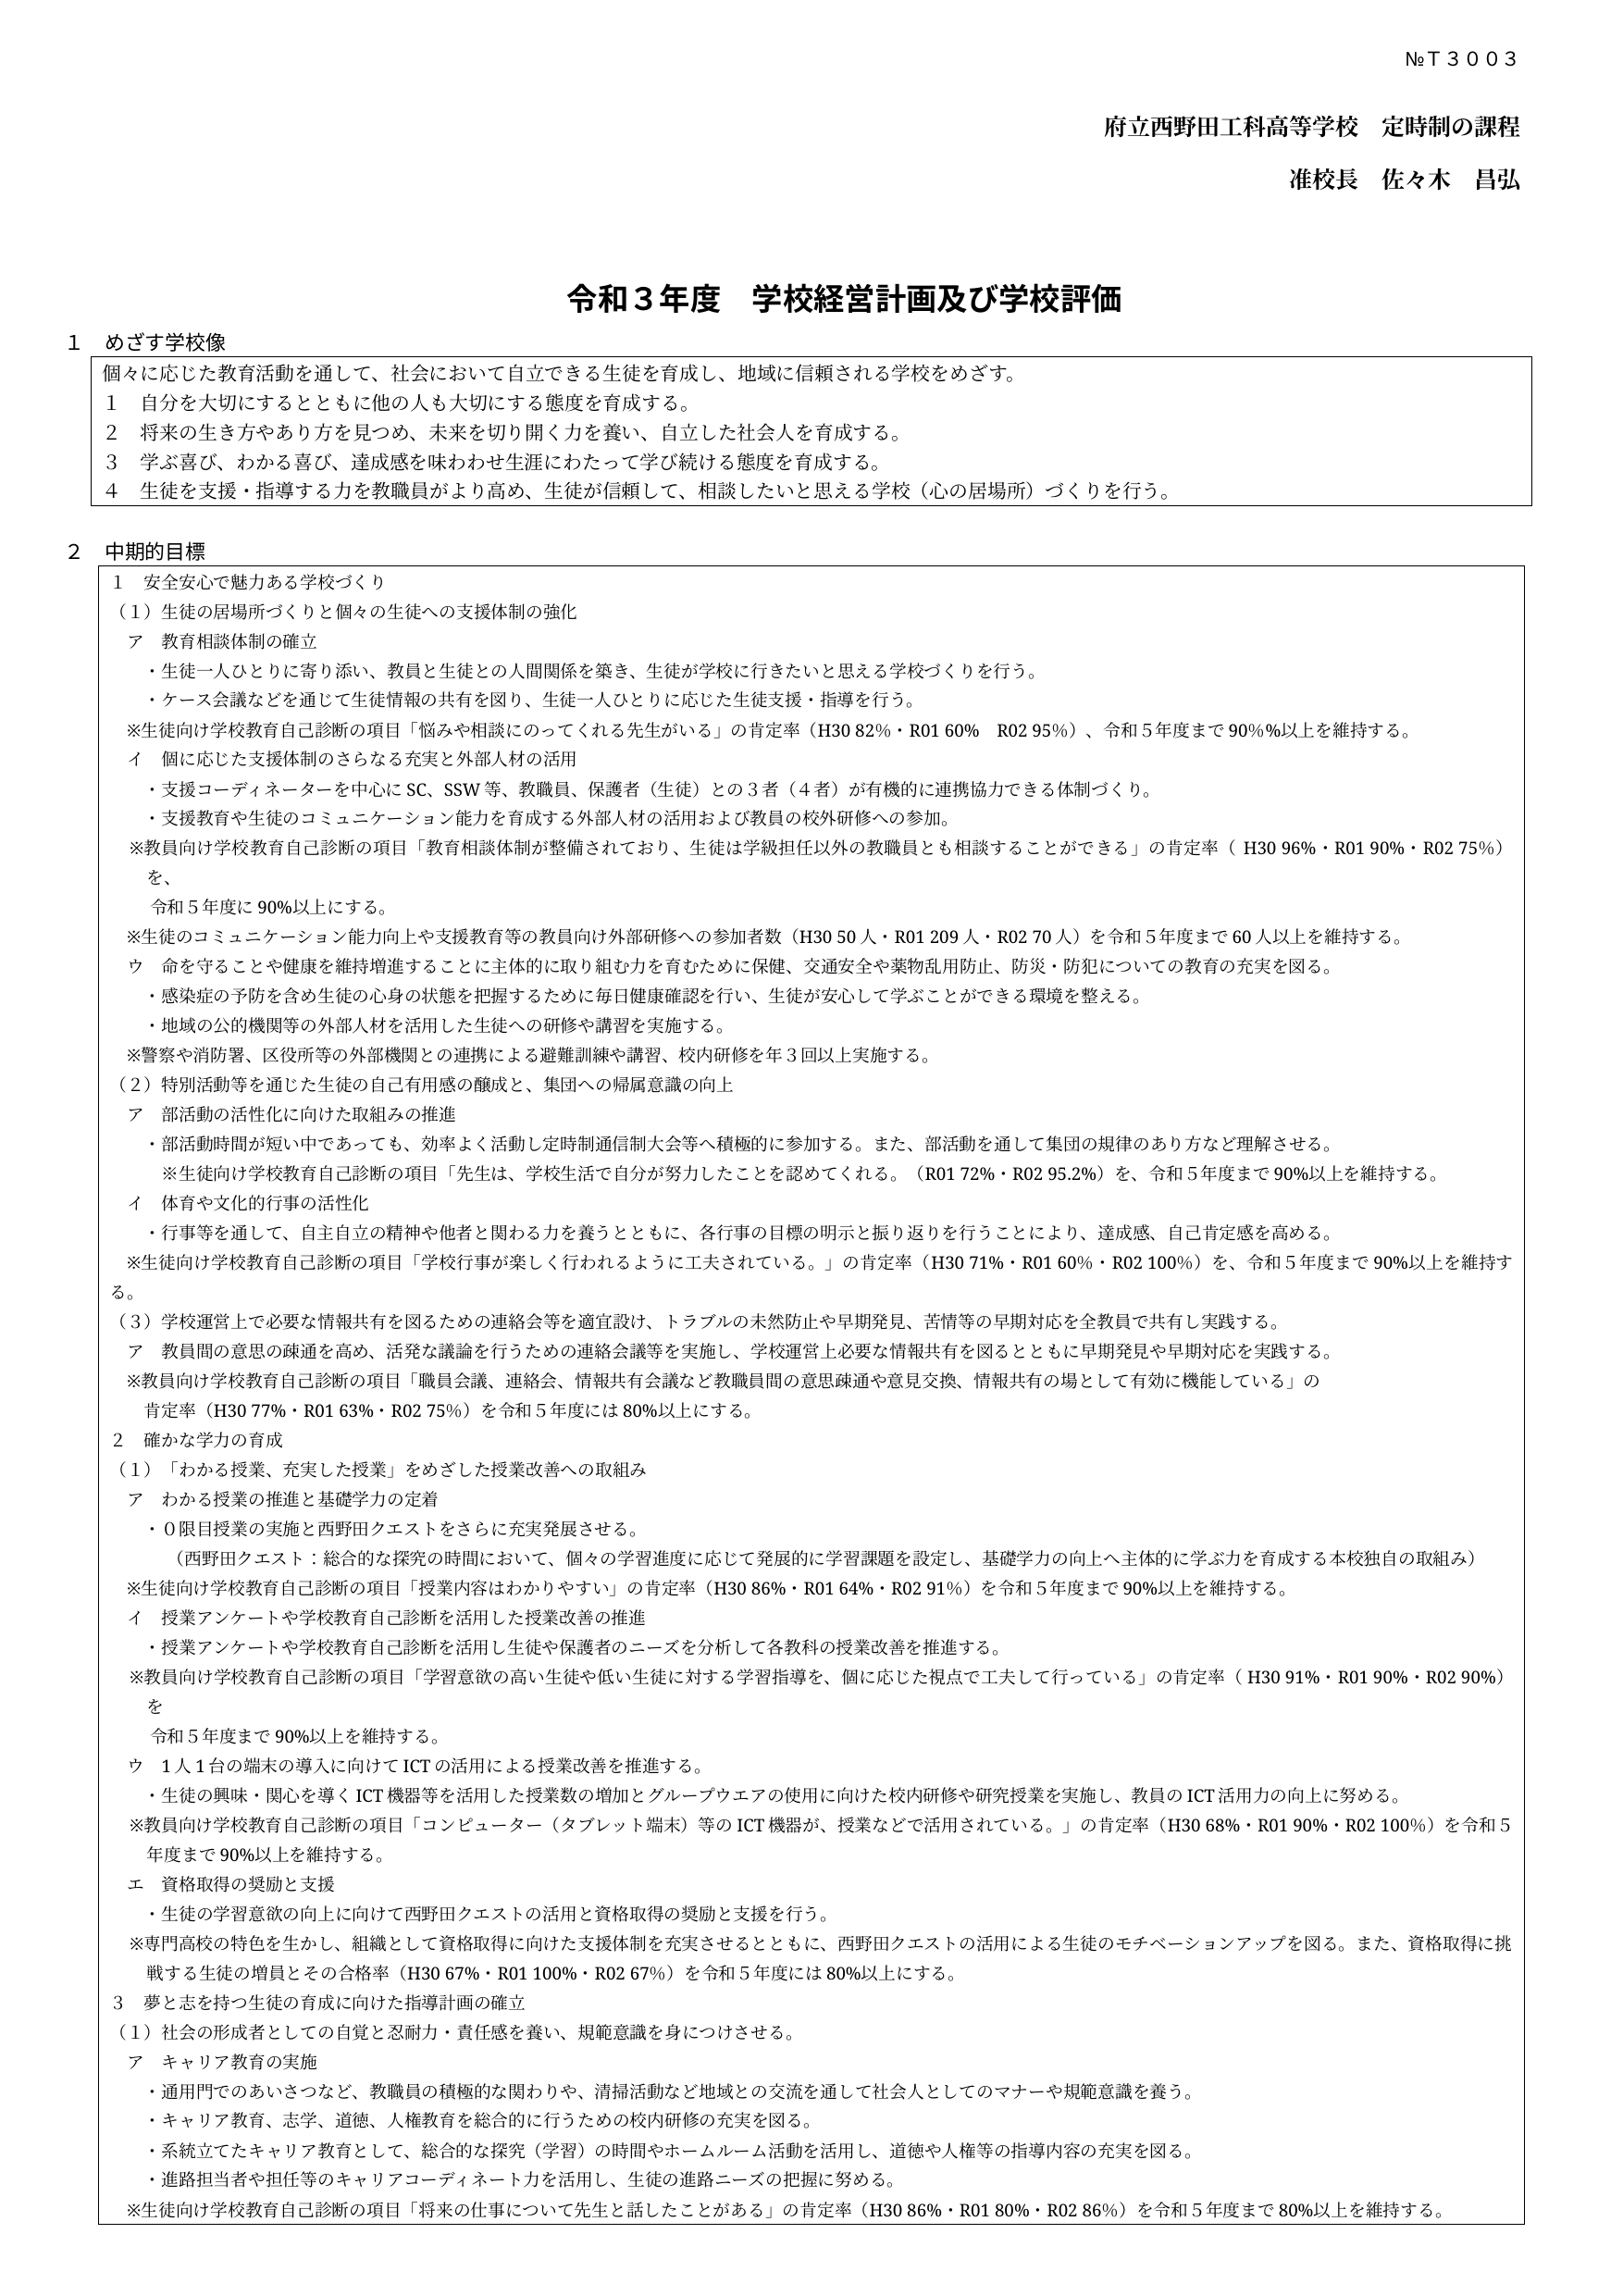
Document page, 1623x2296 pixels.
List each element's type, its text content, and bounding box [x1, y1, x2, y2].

text 令和３年度 学校経営計画及び学校評価 [82, 267, 1607, 327]
table_header 個々に応じた教育活動を通して、社会において自立できる生徒を育成し、地域に信頼される学校をめざす。 １ 自分を大切にするとともに他の人も大切にする態度を育成する。 ２ 将来の生き方やあり方を見つめ、未来を切り開く力を養い、自立した社会人を育成する。 ３ 学ぶ喜び、わかる喜び、達成感を味わわせ生涯にわたって学び続ける態度を育成する。 ４ 生徒を支援・指導する力を教職員がより高め、生徒が信頼して、相談したいと思える学校（心の居場所）づくりを行う。 [92, 357, 1531, 505]
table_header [99, 566, 1524, 2224]
text １ めざす学校像 [64, 327, 1541, 356]
text ２ 中期的目標 [64, 536, 1541, 565]
text 准校長 佐々木 昌弘 [82, 149, 1520, 208]
